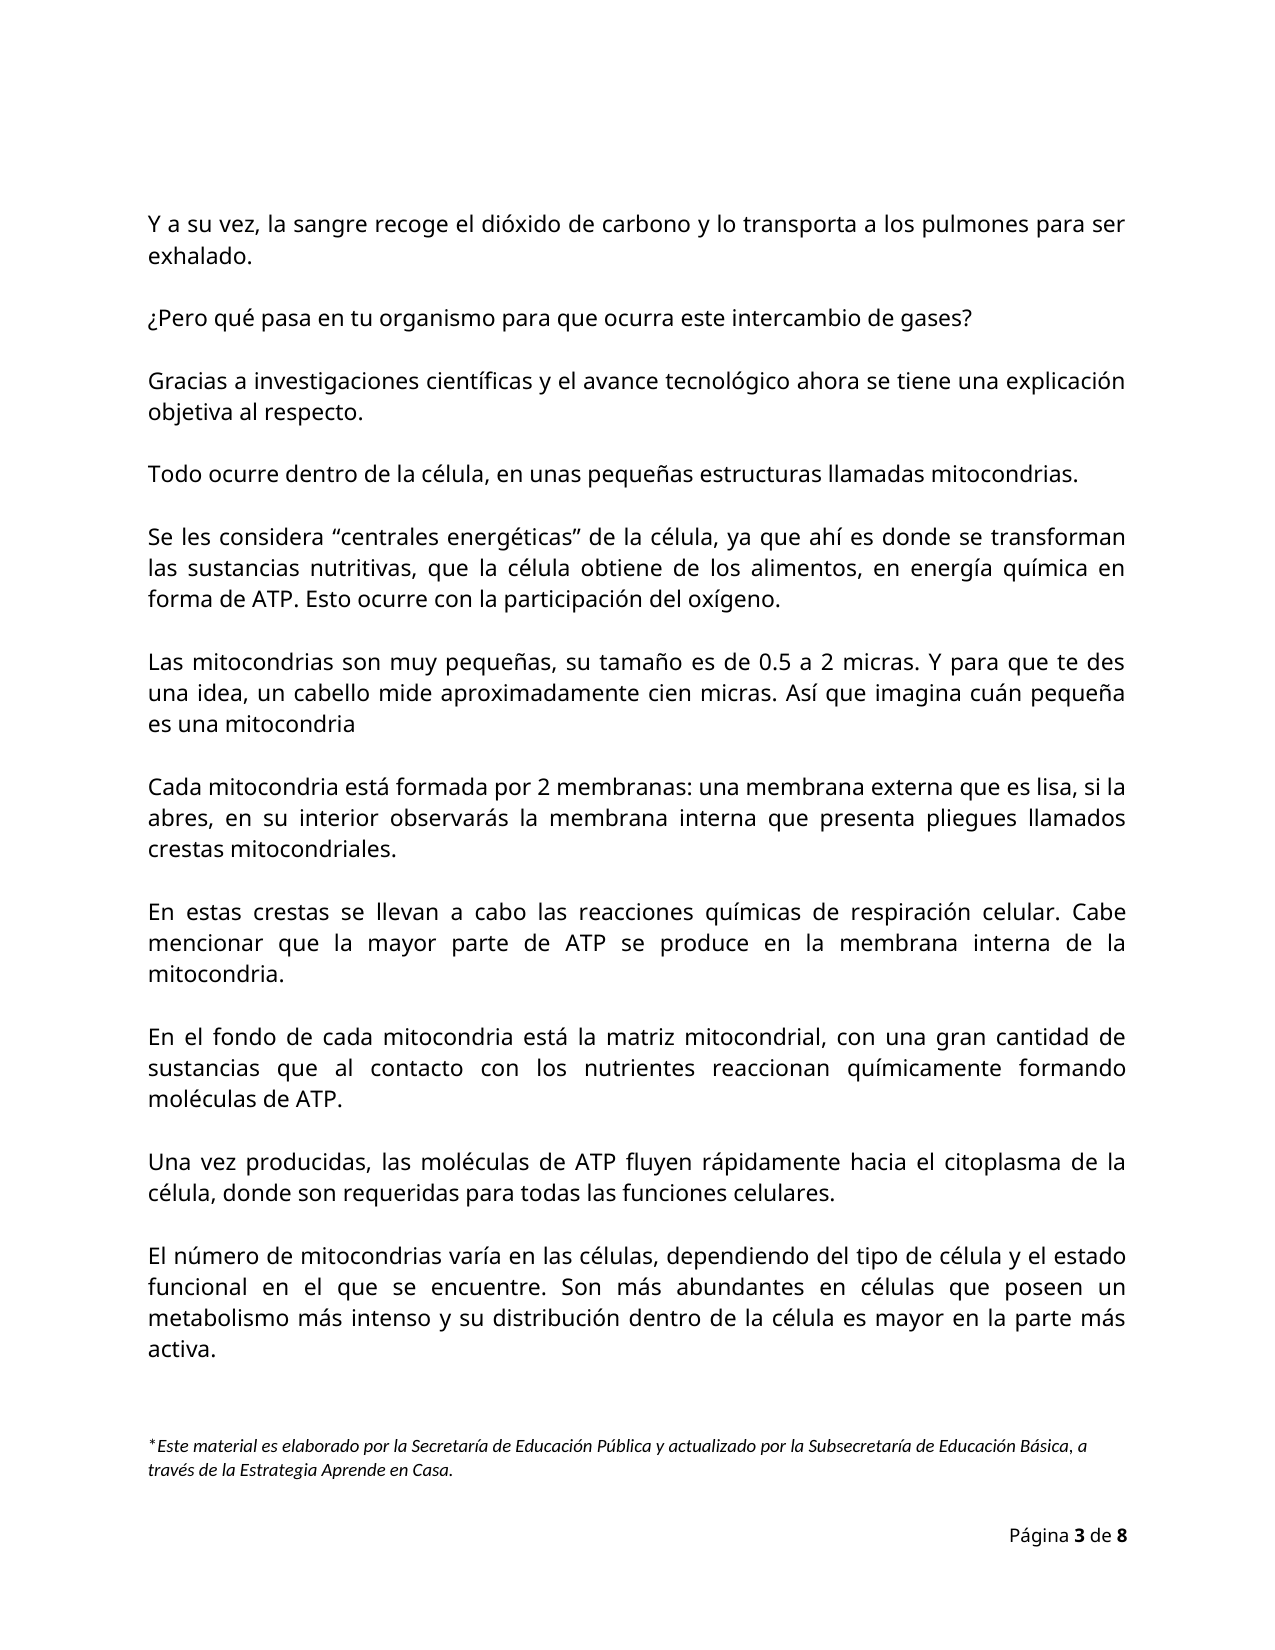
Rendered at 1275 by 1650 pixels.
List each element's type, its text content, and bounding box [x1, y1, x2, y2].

text En el fondo de cada mitocondria está la matriz mitocondrial, con una gran cantidad de sustancias que al contacto con los nutrientes reaccionan químicamente formando moléculas de ATP. [148, 1021, 1127, 1115]
text Las mitocondrias son muy pequeñas, su tamaño es de 0.5 a 2 micras. Y para que te des una idea, un cabello mide aproximadamente cien micras. Así que imagina cuán pequeña es una mitocondria [148, 646, 1127, 740]
text Gracias a investigaciones científicas y el avance tecnológico ahora se tiene una explicación objetiva al respecto. [148, 365, 1127, 427]
text Cada mitocondria está formada por 2 membranas: una membrana externa que es lisa, si la abres, en su interior observarás la membrana interna que presenta pliegues llamados crestas mitocondriales. [148, 771, 1127, 865]
text Una vez producidas, las moléculas de ATP fluyen rápidamente hacia el citoplasma de la célula, donde son requeridas para todas las funciones celulares. [148, 1146, 1127, 1208]
text Y a su vez, la sangre recoge el dióxido de carbono y lo transporta a los pulmones para ser exhalado. [148, 208, 1127, 271]
text En estas crestas se llevan a cabo las reacciones químicas de respiración celular. Cabe mencionar que la mayor parte de ATP se produce en la membrana interna de la mitocondria. [148, 896, 1127, 990]
text El número de mitocondrias varía en las células, dependiendo del tipo de célula y el estado funcional en el que se encuentre. Son más abundantes en células que poseen un metabolismo más intenso y su distribución dentro de la célula es mayor en la parte más activa. [148, 1240, 1127, 1365]
text Todo ocurre dentro de la célula, en unas pequeñas estructuras llamadas mitocondrias. [148, 458, 1127, 490]
text Se les considera “centrales energéticas” de la célula, ya que ahí es donde se transforman las sustancias nutritivas, que la célula obtiene de los alimentos, en energía química en forma de ATP. Esto ocurre con la participación del oxígeno. [148, 521, 1127, 615]
text ¿Pero qué pasa en tu organismo para que ocurra este intercambio de gases? [148, 302, 1127, 333]
